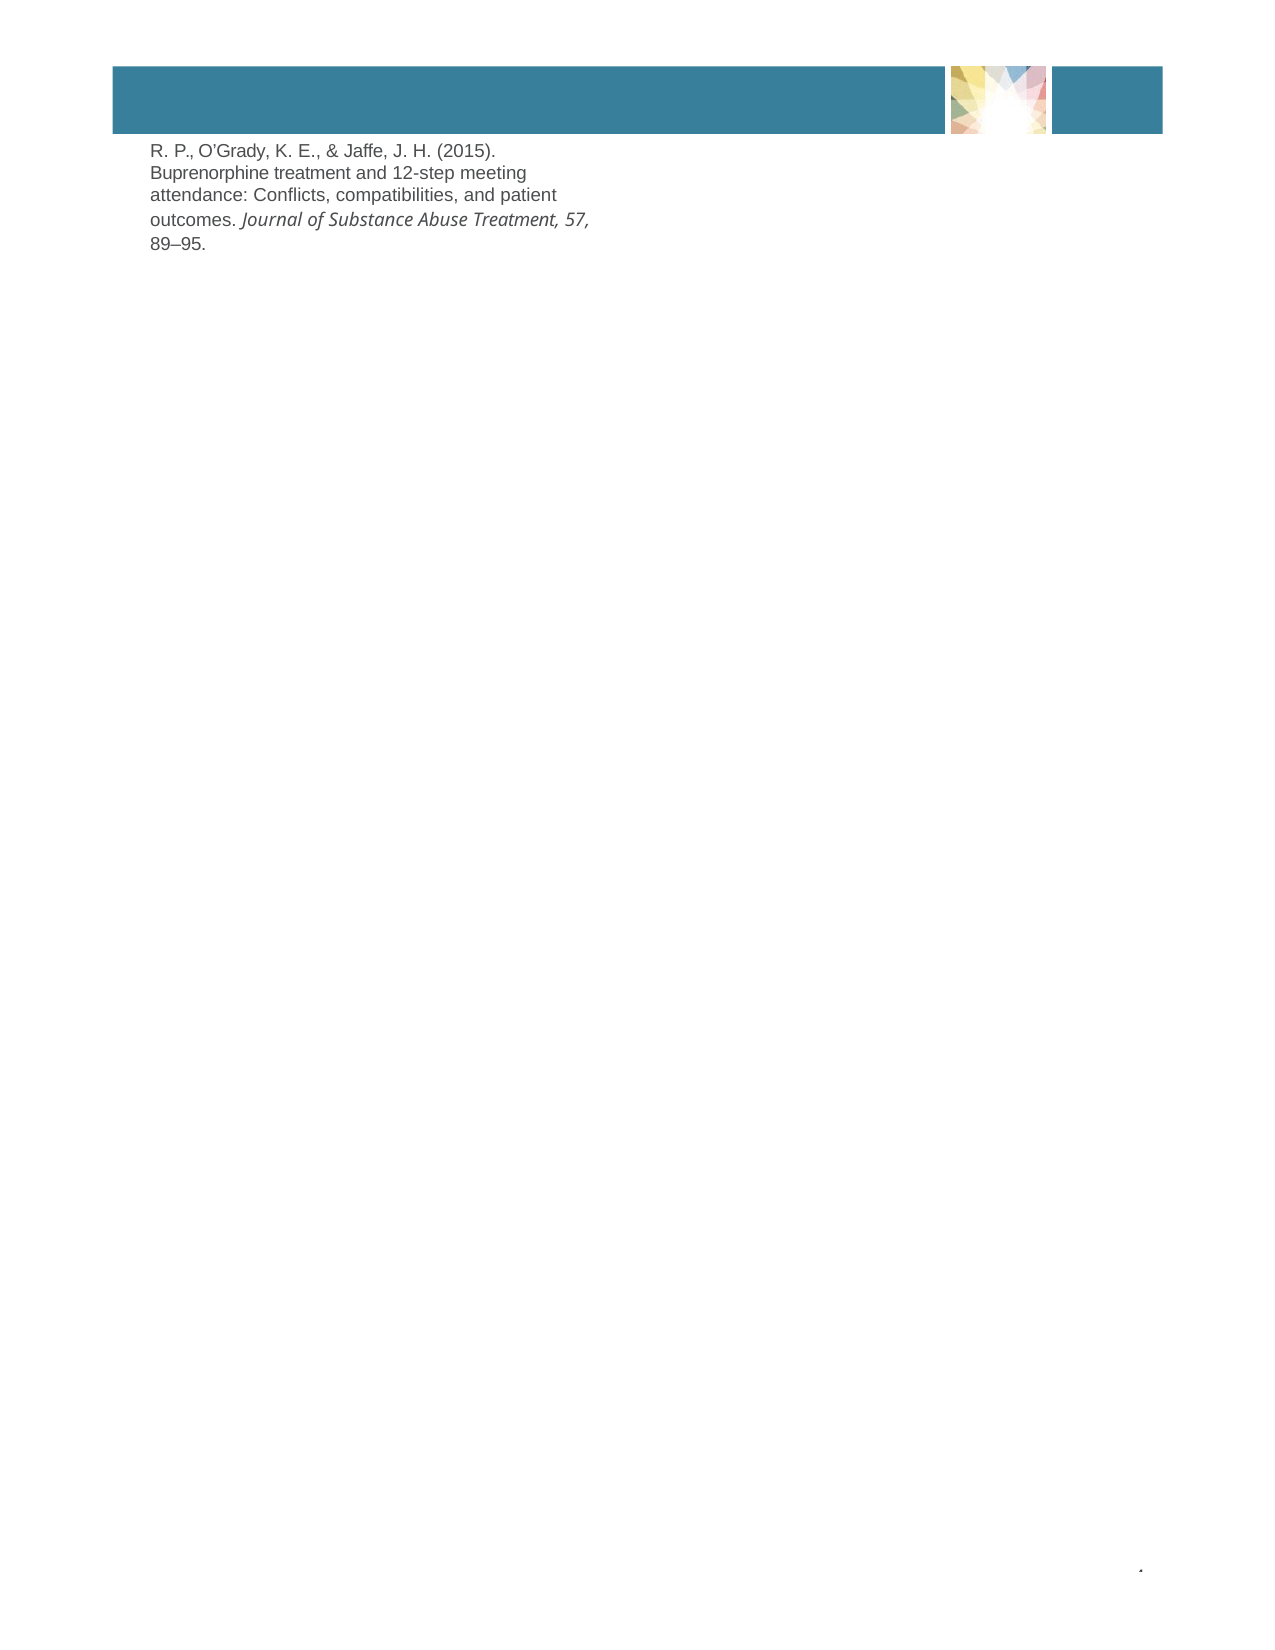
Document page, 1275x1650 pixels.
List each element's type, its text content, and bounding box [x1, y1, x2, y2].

picture [951, 66, 1046, 134]
